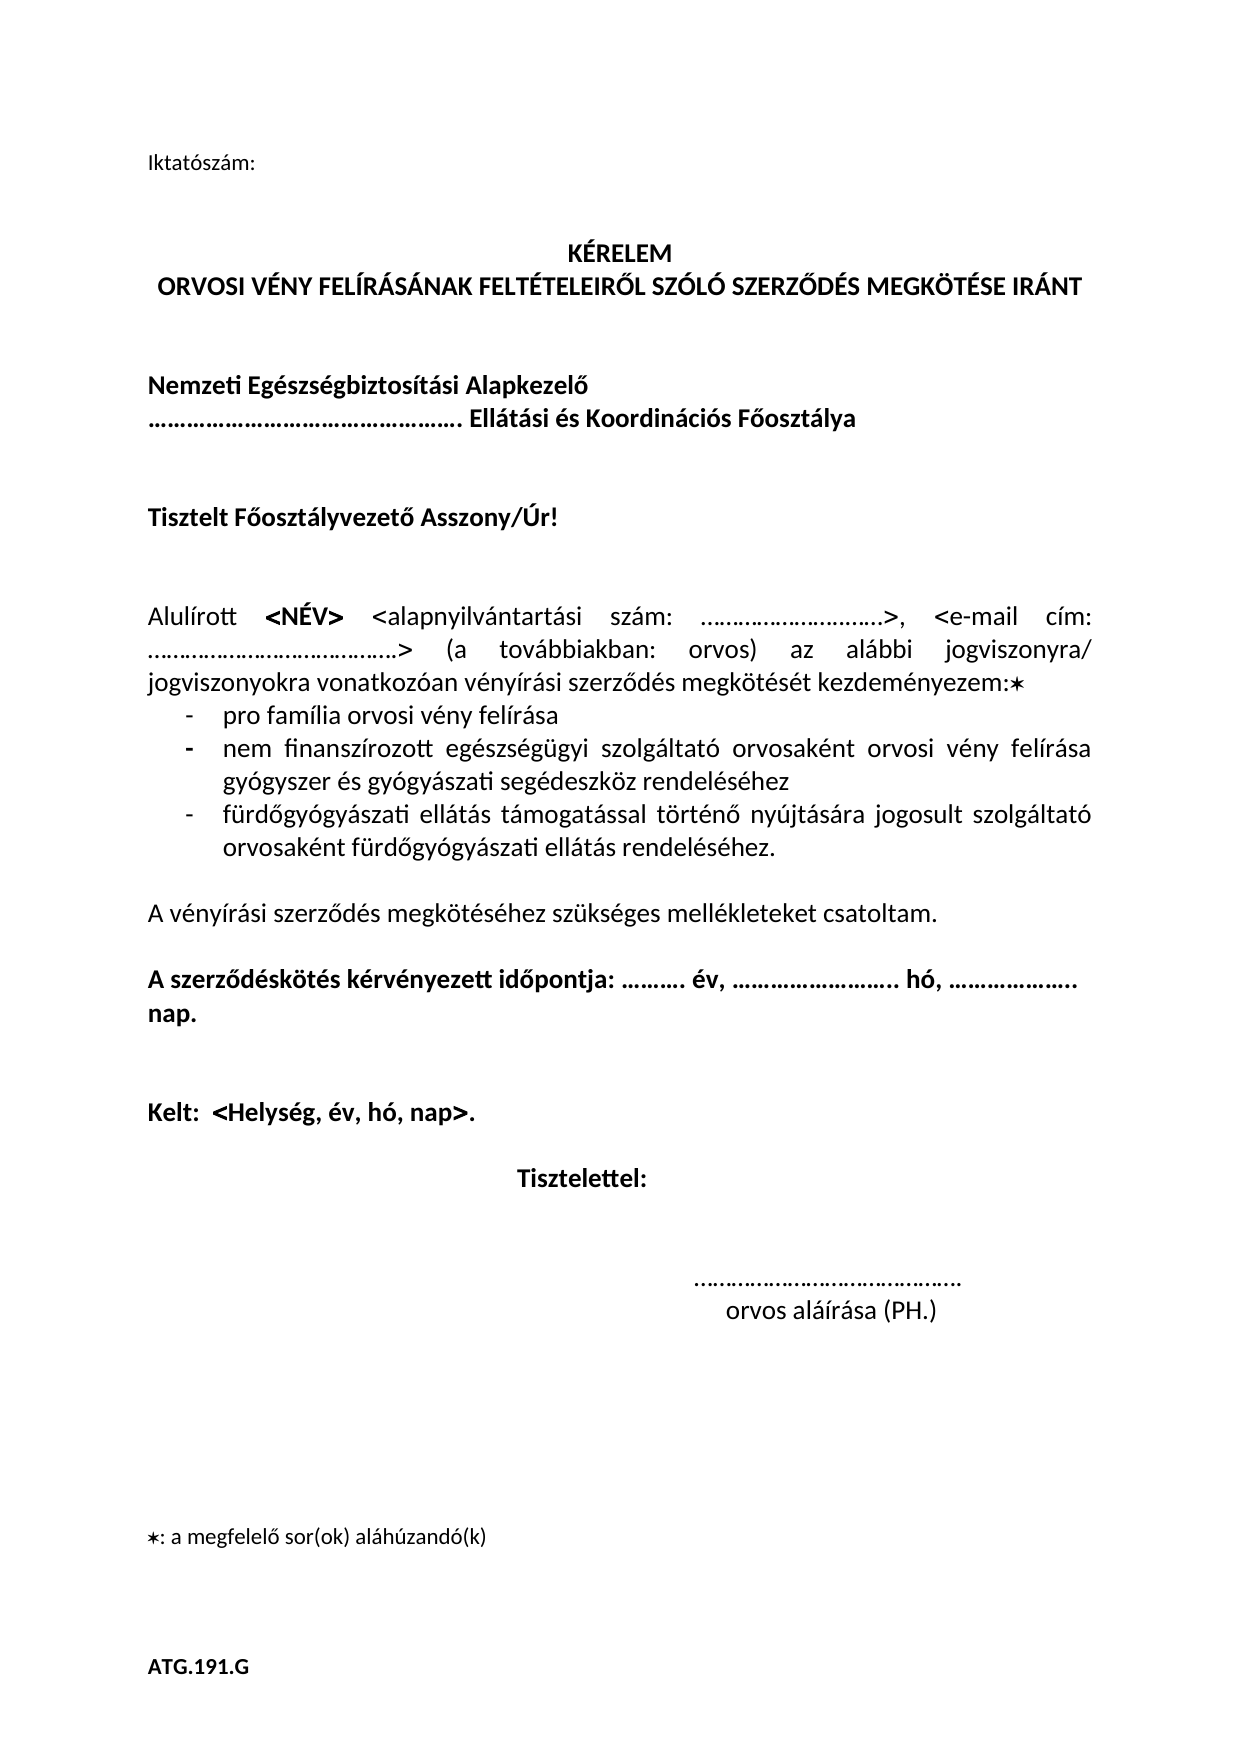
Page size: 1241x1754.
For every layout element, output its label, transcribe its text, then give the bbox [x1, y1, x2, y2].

text orvos aláírása (PH.) [664, 1293, 1093, 1326]
text A szerződéskötés kérvényezett időpontja: ………. év, …………………….. hó, ……………….. nap. [148, 963, 1093, 1029]
text …………………………………………. Ellátási és Koordinációs Főosztálya [148, 401, 1093, 434]
text Kelt: Helység, év, hó, nap. [148, 1095, 1093, 1128]
text Tisztelt Főosztályvezető Asszony/Úr! [148, 500, 1093, 533]
list fürdőgyógyászati ellátás támogatással történő nyújtására jogosult szolgáltató orvosaként fürdőgyógyászati ellátás rendeléséhez. [185, 798, 1093, 864]
text ……………………………………. [694, 1260, 1093, 1293]
text ORVOSI VÉNY FELÍRÁSÁNAK FELTÉTELEIRŐL SZÓLÓ SZERZŐDÉS MEGKÖTÉSE IRÁNT [148, 269, 1093, 302]
text : a megfelelő sor(ok) aláhúzandó(k) [148, 1522, 1093, 1550]
text KÉRELEM [148, 236, 1093, 269]
text Alulírott NÉV alapnyilvántartási szám: …………………..……, e-mail cím: …………………………………. (a továbbiakban: orvos) az alábbi jogviszonyra/ jogviszonyokra vonatkozóan vényírási szerződés megkötését kezdeményezem: [148, 599, 1093, 698]
list nem finanszírozott egészségügyi szolgáltató orvosaként orvosi vény felírása gyógyszer és gyógyászati segédeszköz rendeléséhez [185, 732, 1093, 798]
text Iktatószám: [148, 148, 1093, 176]
list pro família orvosi vény felírása [185, 698, 1093, 732]
text Nemzeti Egészségbiztosítási Alapkezelő [148, 368, 1093, 401]
text A vényírási szerződés megkötéséhez szükséges mellékleteket csatoltam. [148, 897, 1093, 930]
text Tisztelettel: [517, 1161, 1093, 1194]
